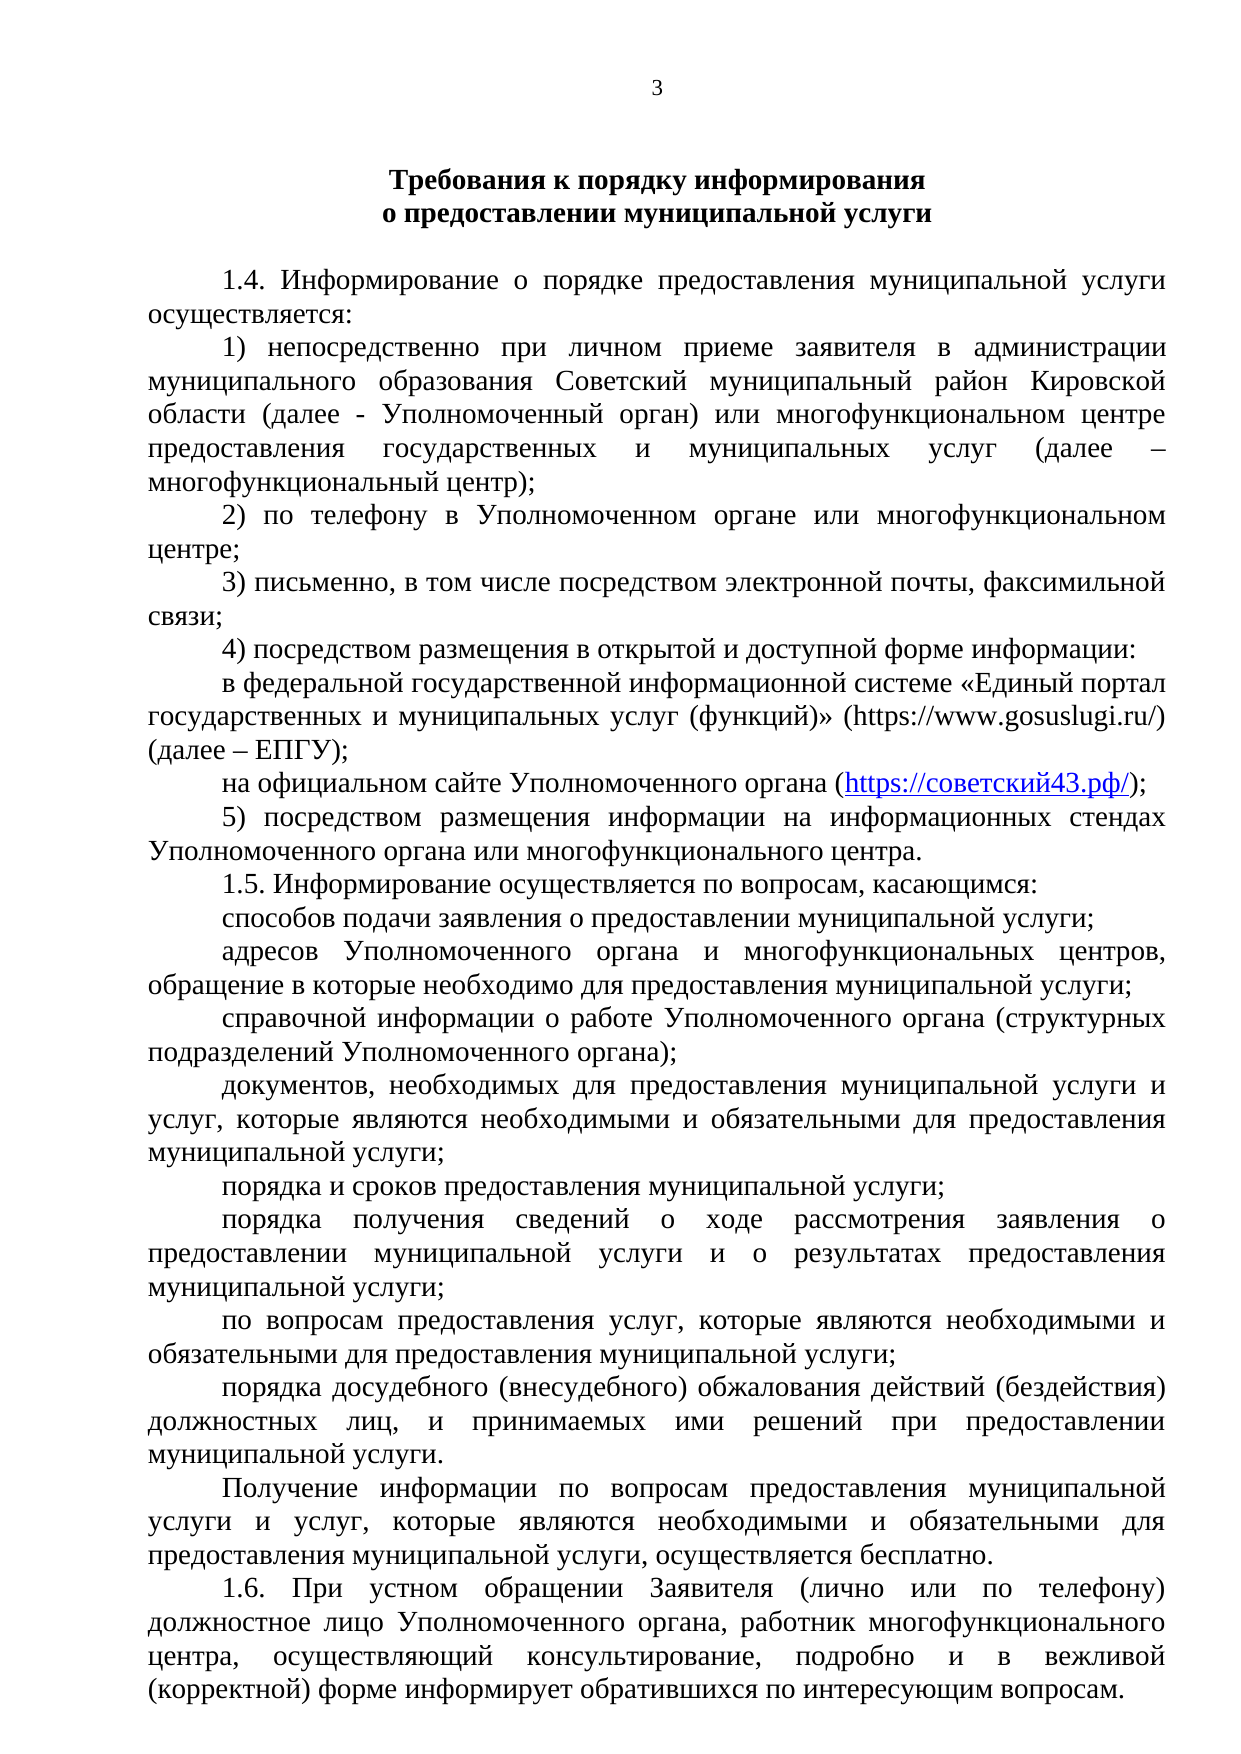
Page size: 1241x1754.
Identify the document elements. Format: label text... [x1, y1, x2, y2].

text в федеральной государственной информационной системе «Единый портал государственных и муниципальных услуг (функций)» (https://www.gosuslugi.ru/) (далее – ЕПГУ); [148, 665, 1167, 766]
text по вопросам предоставления услуг, которые являются необходимыми и обязательными для предоставления муниципальной услуги; [148, 1302, 1167, 1369]
text документов, необходимых для предоставления муниципальной услуги и услуг, которые являются необходимыми и обязательными для предоставления муниципальной услуги; [148, 1067, 1167, 1168]
text порядка получения сведений о ходе рассмотрения заявления о предоставлении муниципальной услуги и о результатах предоставления муниципальной услуги; [148, 1202, 1167, 1302]
text способов подачи заявления о предоставлении муниципальной услуги; [148, 900, 1167, 933]
text порядка досудебного (внесудебного) обжалования действий (бездействия) должностных лиц, и принимаемых ими решений при предоставлении муниципальной услуги. [148, 1369, 1167, 1470]
text адресов Уполномоченного органа и многофункциональных центров, обращение в которые необходимо для предоставления муниципальной услуги; [148, 933, 1167, 1000]
text 4) посредством размещения в открытой и доступной форме информации: [148, 631, 1167, 665]
text 2) по телефону в Уполномоченном органе или многофункциональном центре; [148, 497, 1167, 564]
text Требования к порядку информирования [148, 162, 1167, 195]
text 3) письменно, в том числе посредством электронной почты, факсимильной связи; [148, 564, 1167, 631]
text справочной информации о работе Уполномоченного органа (структурных подразделений Уполномоченного органа); [148, 1000, 1167, 1067]
text 1.5. Информирование осуществляется по вопросам, касающимся: [148, 866, 1167, 900]
text 1) непосредственно при личном приеме заявителя в администрации муниципального образования Советский муниципальный район Кировской области (далее - Уполномоченный орган) или многофункциональном центре предоставления государственных и муниципальных услуг (далее – многофункциональный центр); [148, 329, 1167, 497]
text 5) посредством размещения информации на информационных стендах Уполномоченного органа или многофункционального центра. [148, 799, 1167, 866]
text на официальном сайте Уполномоченного органа (https://советский43.рф/); [148, 766, 1167, 799]
text 1.4. Информирование о порядке предоставления муниципальной услуги осуществляется: [148, 262, 1167, 329]
text о предоставлении муниципальной услуги [148, 195, 1167, 229]
text 1.6. При устном обращении Заявителя (лично или по телефону) должностное лицо Уполномоченного органа, работник многофункционального центра, осуществляющий консультирование, подробно и в вежливой (корректной) форме информирует обратившихся по интересующим вопросам. [148, 1571, 1167, 1705]
text порядка и сроков предоставления муниципальной услуги; [148, 1168, 1167, 1202]
text Получение информации по вопросам предоставления муниципальной услуги и услуг, которые являются необходимыми и обязательными для предоставления муниципальной услуги, осуществляется бесплатно. [148, 1470, 1167, 1571]
